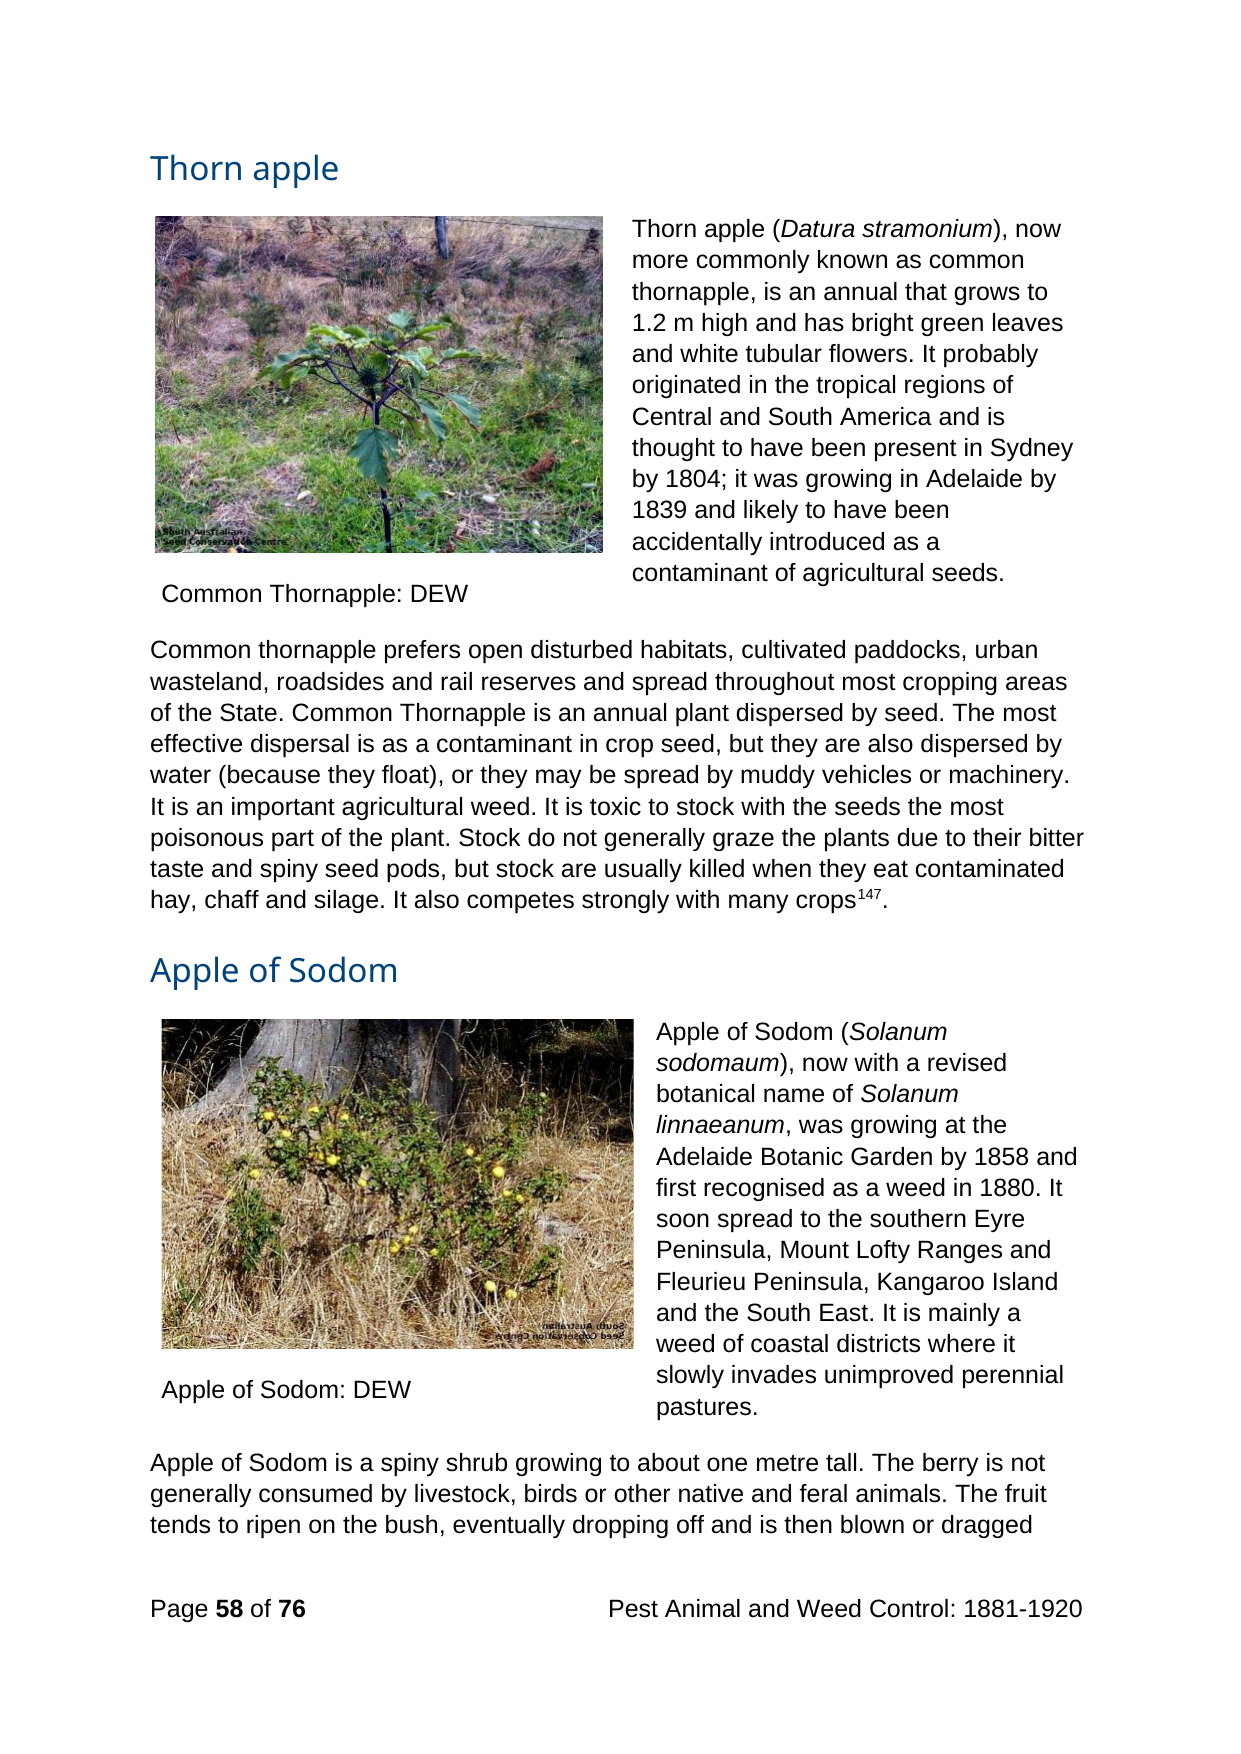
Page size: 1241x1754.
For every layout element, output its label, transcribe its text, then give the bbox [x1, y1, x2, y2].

table_header Thorn apple (Datura stramonium), now more commonly known as common thornapple, is an annual that grows to 1.2 m high and has bright green leaves and white tubular flowers. It probably originated in the tropical regions of Central and South America and is thought to have been present in Sydney by 1804; it was growing in Adelaide by 1839 and likely to have been accidentally introduced as a contaminant of agricultural seeds. [620, 188, 1090, 609]
table_header Apple of Sodom: DEW [150, 990, 644, 1421]
text Common thornapple prefers open disturbed habitats, cultivated paddocks, urban wasteland, roadsides and rail reserves and spread throughout most cropping areas of the State. Common Thornapple is an annual plant dispersed by seed. The most effective dispersal is as a contaminant in crop seed, but they are also dispersed by water (because they float), or they may be spread by muddy vehicles or machinery. It is an important agricultural weed. It is toxic to stock with the seeds the most poisonous part of the plant. Stock do not generally graze the plants due to their bitter taste and spiny seed pods, but stock are usually killed when they eat contaminated hay, chaff and silage. It also competes strongly with many crops. [150, 634, 1090, 915]
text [150, 1446, 1090, 1540]
text Thorn apple [150, 150, 1090, 187]
picture [161, 1019, 634, 1349]
text Apple of Sodom [150, 953, 1090, 990]
picture [155, 216, 603, 553]
table_header Apple of Sodom (Solanum sodomaum), now with a revised botanical name of Solanum linnaeanum, was growing at the Adelaide Botanic Garden by 1858 and first recognised as a weed in 1880. It soon spread to the southern Eyre Peninsula, Mount Lofty Ranges and Fleurieu Peninsula, Kangaroo Island and the South East. It is mainly a weed of coastal districts where it slowly invades unimproved perennial pastures. [645, 990, 1090, 1421]
table_header Common Thornapple: DEW [150, 188, 620, 609]
